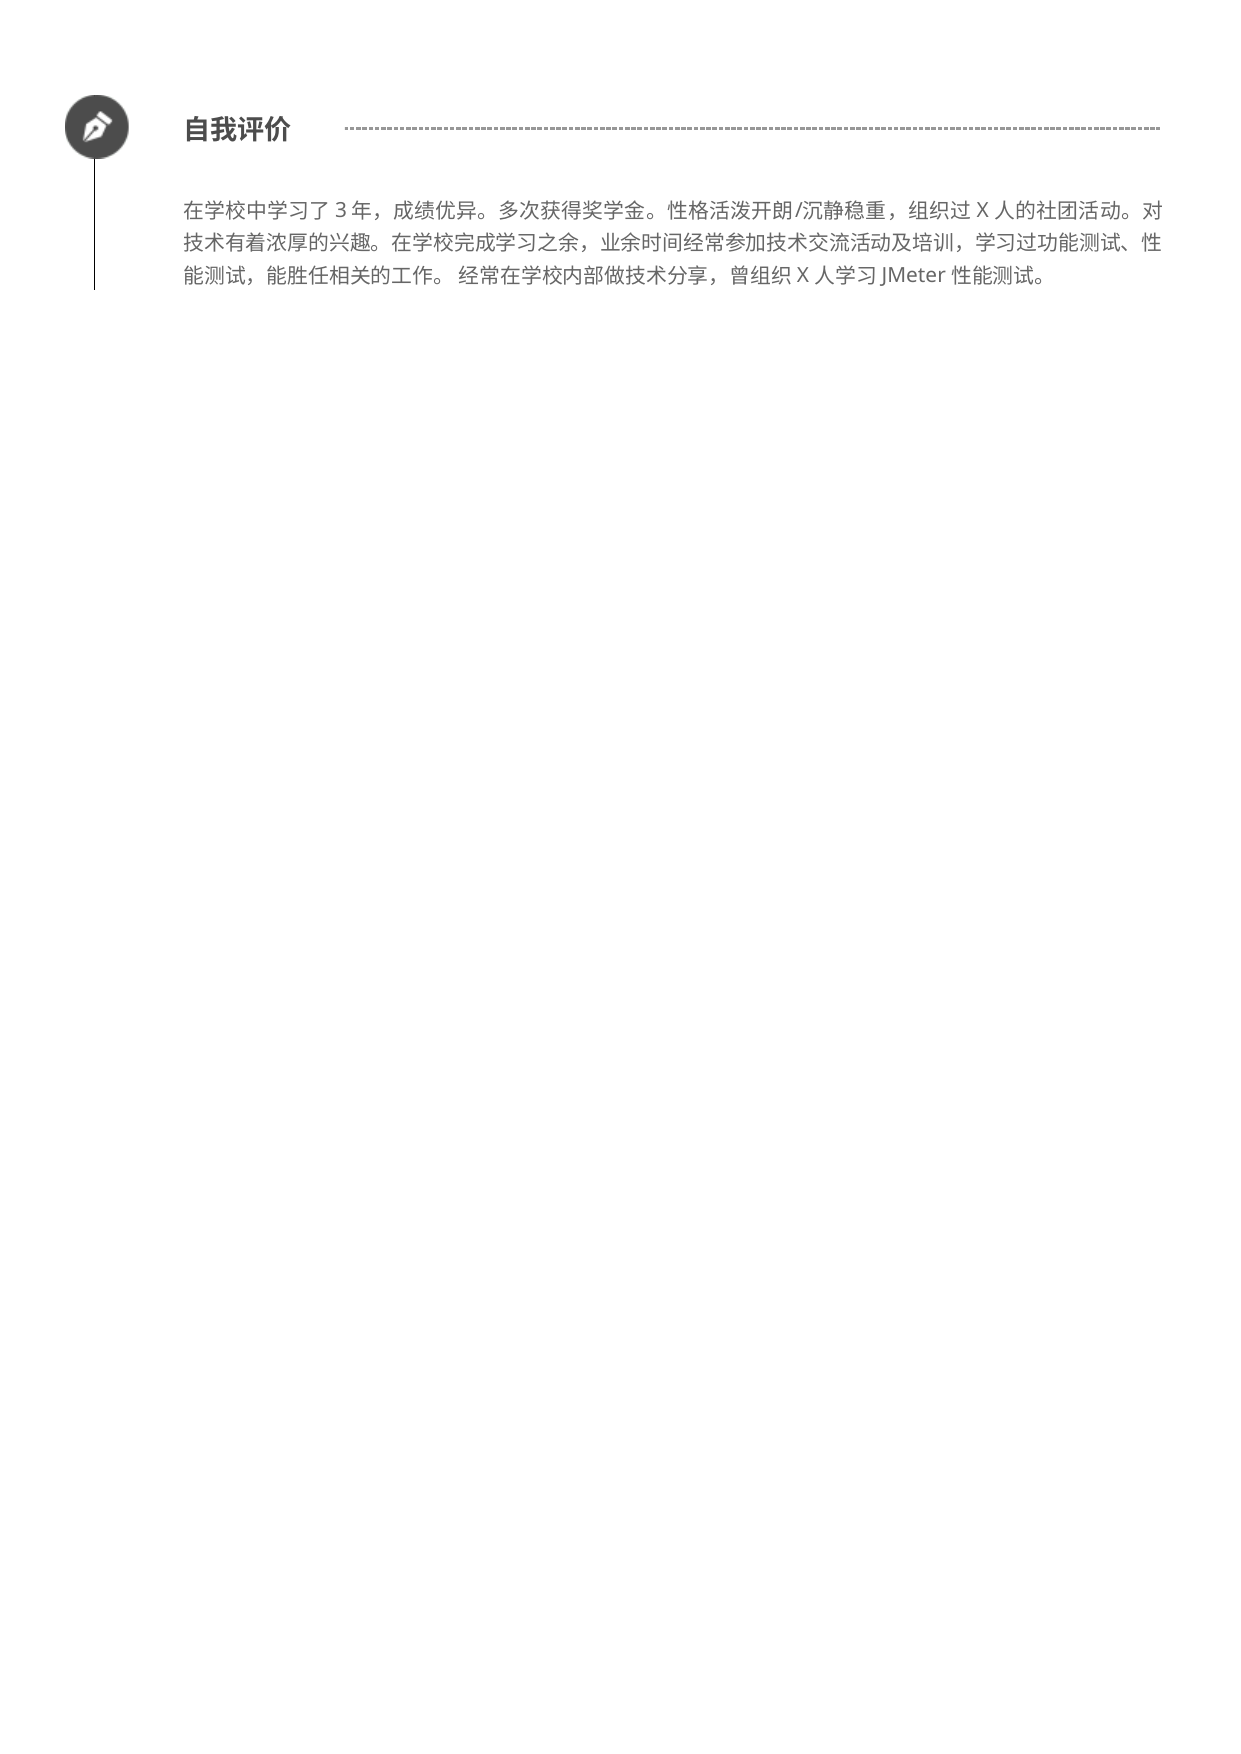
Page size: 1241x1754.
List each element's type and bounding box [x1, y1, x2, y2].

picture [65, 95, 129, 159]
table_header [95, 95, 1163, 290]
